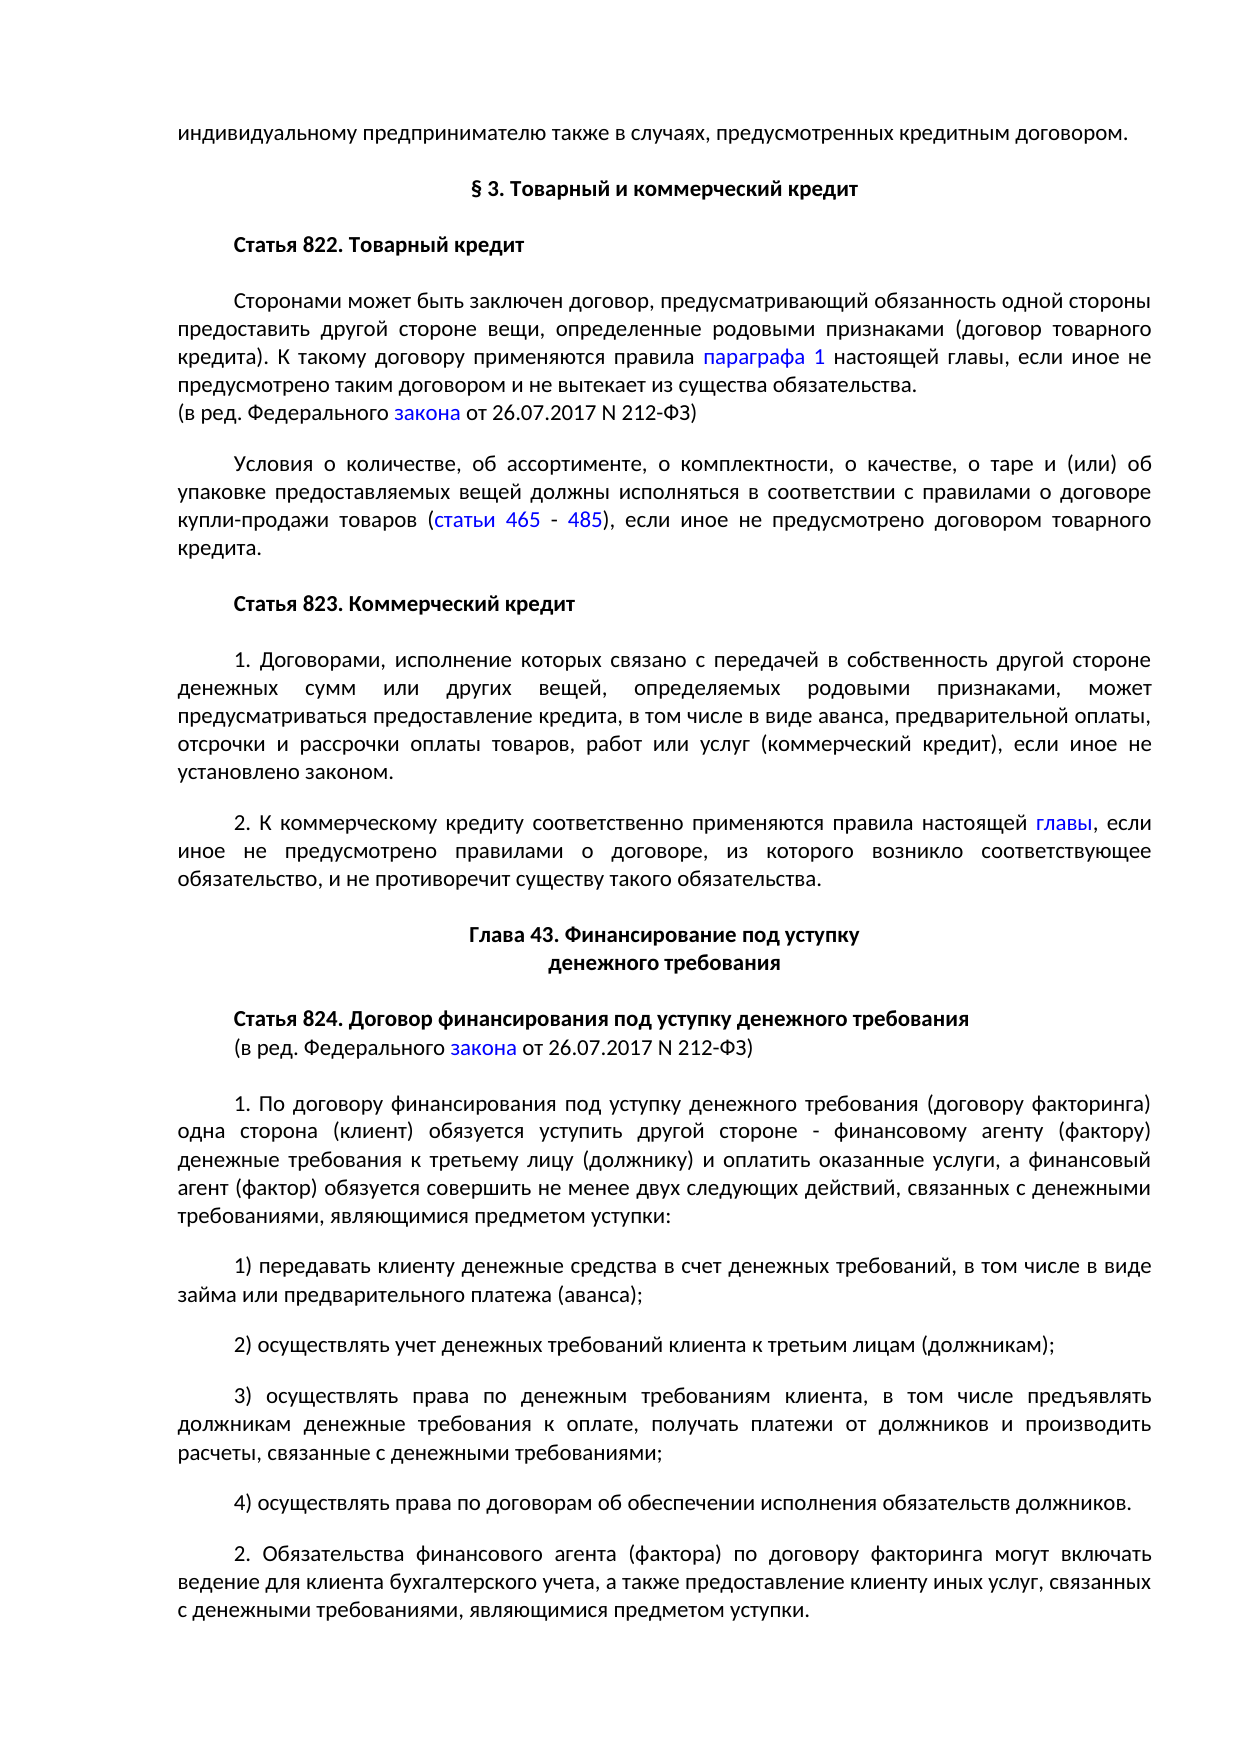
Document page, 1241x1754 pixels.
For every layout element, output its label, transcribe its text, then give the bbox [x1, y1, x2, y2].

text Условия о количестве, об ассортименте, о комплектности, о качестве, о таре и (или) об упаковке предоставляемых вещей должны исполняться в соответствии с правилами о договоре купли-продажи товаров (статьи 465 - 485), если иное не предусмотрено договором товарного кредита. [177, 449, 1152, 561]
title Глава 43. Финансирование под уступку [177, 921, 1152, 948]
text 4) осуществлять права по договорам об обеспечении исполнения обязательств должников. [177, 1488, 1152, 1517]
title денежного требования [177, 948, 1152, 977]
text 3) осуществлять права по денежным требованиям клиента, в том числе предъявлять должникам денежные требования к оплате, получать платежи от должников и производить расчеты, связанные с денежными требованиями; [177, 1382, 1152, 1466]
text 1. Договорами, исполнение которых связано с передачей в собственность другой стороне денежных сумм или других вещей, определяемых родовыми признаками, может предусматриваться предоставление кредита, в том числе в виде аванса, предварительной оплаты, отсрочки и рассрочки оплаты товаров, работ или услуг (коммерческий кредит), если иное не установлено законом. [177, 645, 1152, 786]
text 1. По договору финансирования под уступку денежного требования (договору факторинга) одна сторона (клиент) обязуется уступить другой стороне - финансовому агенту (фактору) денежные требования к третьему лицу (должнику) и оплатить оказанные услуги, а финансовый агент (фактор) обязуется совершить не менее двух следующих действий, связанных с денежными требованиями, являющимися предметом уступки: [177, 1089, 1152, 1229]
text (в ред. Федерального закона от 26.07.2017 N 212-ФЗ) [177, 1033, 1152, 1061]
text 2. К коммерческому кредиту соответственно применяются правила настоящей главы, если иное не предусмотрено правилами о договоре, из которого возникло соответствующее обязательство, и не противоречит существу такого обязательства. [177, 808, 1152, 892]
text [177, 118, 1152, 146]
title § 3. Товарный и коммерческий кредит [177, 174, 1152, 202]
text 2. Обязательства финансового агента (фактора) по договору факторинга могут включать ведение для клиента бухгалтерского учета, а также предоставление клиенту иных услуг, связанных с денежными требованиями, являющимися предметом уступки. [177, 1539, 1152, 1623]
text 1) передавать клиенту денежные средства в счет денежных требований, в том числе в виде займа или предварительного платежа (аванса); [177, 1252, 1152, 1308]
title Статья 822. Товарный кредит [177, 230, 1152, 258]
text 2) осуществлять учет денежных требований клиента к третьим лицам (должникам); [177, 1331, 1152, 1359]
text Сторонами может быть заключен договор, предусматривающий обязанность одной стороны предоставить другой стороне вещи, определенные родовыми признаками (договор товарного кредита). К такому договору применяются правила параграфа 1 настоящей главы, если иное не предусмотрено таким договором и не вытекает из существа обязательства. [177, 286, 1152, 398]
text (в ред. Федерального закона от 26.07.2017 N 212-ФЗ) [177, 398, 1152, 426]
title Статья 823. Коммерческий кредит [177, 589, 1152, 617]
title Статья 824. Договор финансирования под уступку денежного требования [177, 1004, 1152, 1033]
